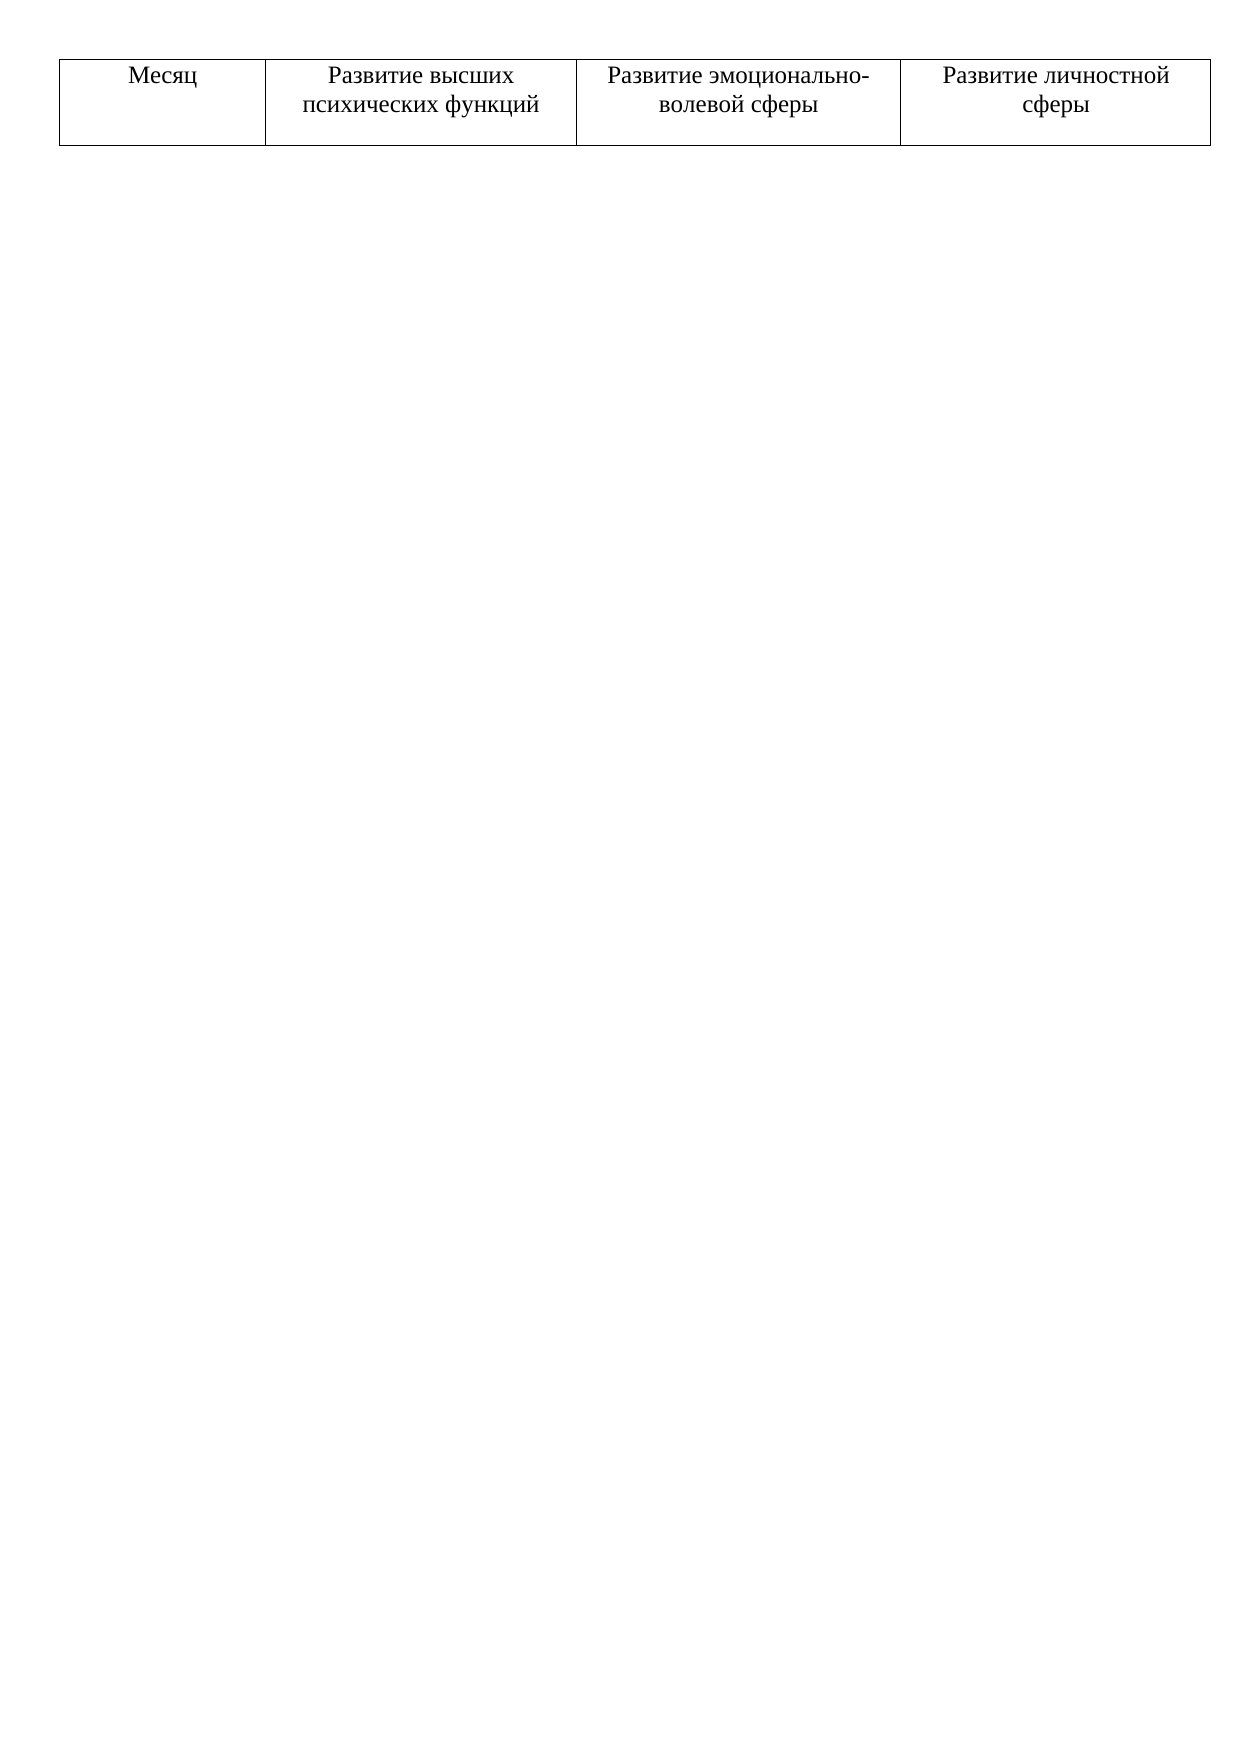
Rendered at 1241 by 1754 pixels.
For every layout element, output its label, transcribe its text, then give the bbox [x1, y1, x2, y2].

table_header Развитие эмоционально-волевой сферы [577, 60, 900, 145]
table_header Развитие личностной сферы [901, 60, 1210, 145]
table_header Развитие высших психических функций [266, 60, 576, 145]
table_header Месяц [60, 60, 265, 145]
